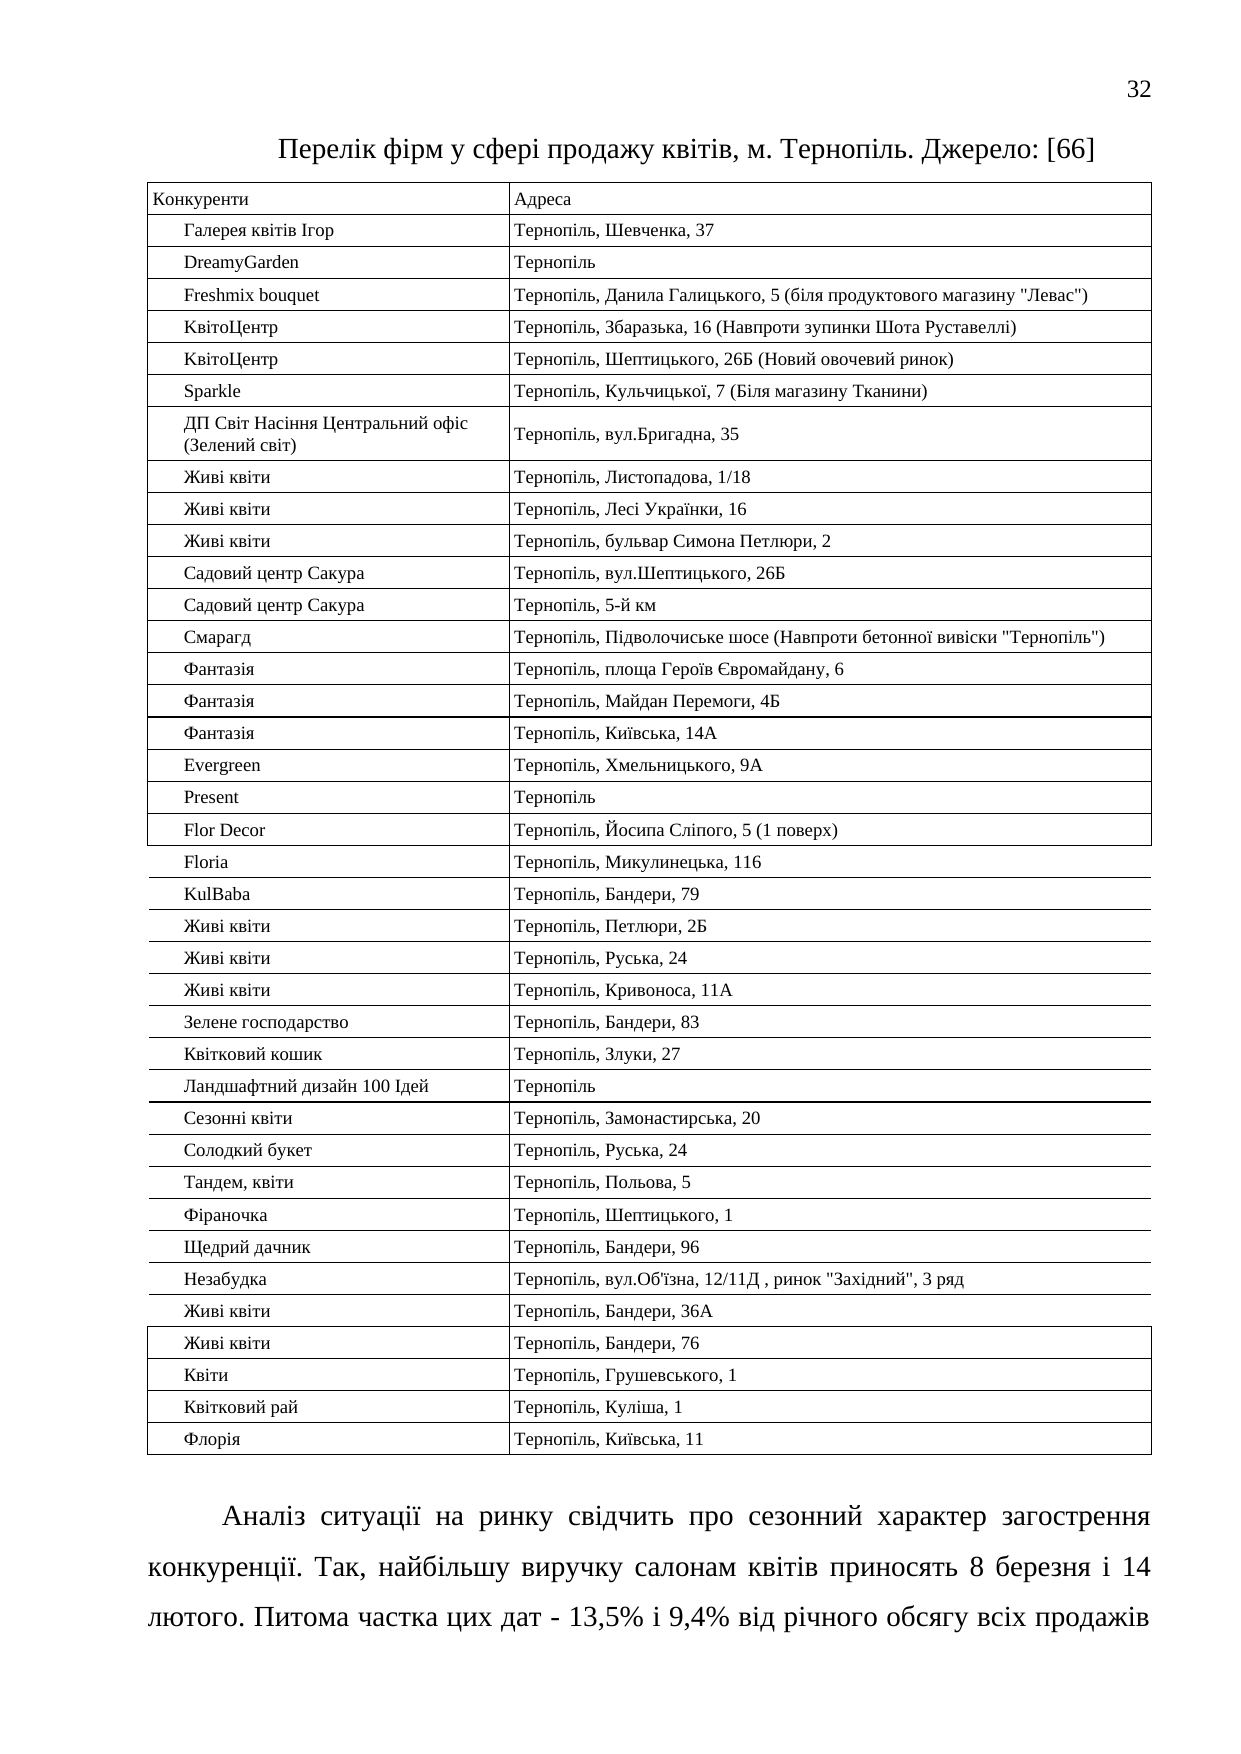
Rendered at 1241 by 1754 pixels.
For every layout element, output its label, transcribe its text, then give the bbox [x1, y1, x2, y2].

table_cell Тернопіль, Злуки, 27 [510, 1037, 1152, 1069]
table_cell [148, 782, 509, 813]
table_cell Тернопіль [510, 1069, 1152, 1101]
table_cell [148, 557, 509, 588]
table_cell [148, 343, 509, 374]
table_cell Тернопіль, Бандери, 79 [510, 877, 1152, 909]
table_cell Тернопіль, Микулинецька, 116 [510, 846, 1152, 877]
table_cell Тернопіль, бульвар Симона Петлюри, 2 [510, 525, 1151, 556]
table_cell [148, 1167, 509, 1198]
table_cell Тернопіль, Грушевського, 1 [510, 1359, 1151, 1390]
table_cell Тернопіль, Кульчицької, 7 (Біля магазину Тканини) [510, 375, 1151, 406]
table_cell Тернопіль, Майдан Перемоги, 4Б [510, 685, 1151, 716]
table_cell Тернопіль, Листопадова, 1/18 [510, 461, 1151, 492]
table_cell [148, 1231, 509, 1262]
table_cell [148, 215, 509, 246]
table_cell [148, 375, 509, 406]
table_cell Тернопіль, Підволочиське шосе (Навпроти бетонної вивіски "Тернопіль") [510, 621, 1151, 652]
table_cell [148, 1295, 509, 1326]
table_cell Тернопіль, вул.Бригадна, 35 [510, 407, 1151, 460]
table_cell Тернопіль, Данила Галицького, 5 (біля продуктового магазину "Левас") [510, 279, 1151, 310]
table_cell Тернопіль, Шептицького, 26Б (Новий овочевий ринок) [510, 343, 1151, 374]
table_cell Тернопіль, вул.Шептицького, 26Б [510, 557, 1151, 588]
table_cell Тернопіль, площа Героїв Євромайдану, 6 [510, 653, 1151, 684]
table_cell [148, 1359, 509, 1390]
table_cell [148, 653, 509, 684]
table_cell Тернопіль, Київська, 14А [510, 718, 1151, 748]
table_cell Тернопіль, Польова, 5 [510, 1166, 1152, 1198]
table_cell Тернопіль, Бандери, 83 [510, 1005, 1152, 1037]
table_cell [148, 1263, 509, 1294]
table_cell [148, 1070, 509, 1101]
table_cell [148, 493, 509, 524]
table_cell [148, 718, 509, 748]
table_cell Тернопіль, Кривоноса, 11А [510, 973, 1152, 1005]
table_cell [148, 942, 509, 973]
table_cell [148, 685, 509, 716]
table_cell Тернопіль, Бандери, 96 [510, 1230, 1152, 1262]
table_cell Тернопіль, Куліша, 1 [510, 1391, 1151, 1422]
table_cell [148, 878, 509, 909]
table_cell [148, 974, 509, 1005]
table_cell [148, 311, 509, 342]
table_cell [148, 846, 509, 877]
table_cell [148, 461, 509, 492]
table_cell Тернопіль, Бандери, 36А [510, 1294, 1152, 1326]
table_cell Тернопіль, Йосипа Сліпого, 5 (1 поверх) [510, 814, 1151, 845]
table_cell Тернопіль, Шептицького, 1 [510, 1198, 1152, 1230]
table_cell Тернопіль, Руська, 24 [510, 941, 1152, 973]
table_cell Тернопіль [510, 782, 1151, 813]
table_cell Тернопіль, Замонастирська, 20 [510, 1101, 1152, 1133]
table_cell [148, 1327, 509, 1358]
table_header Адреса [510, 183, 1151, 214]
table_cell [148, 814, 509, 845]
table_cell Тернопіль, Лесі Українки, 16 [510, 493, 1151, 524]
table_cell [148, 279, 509, 310]
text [148, 1498, 1152, 1633]
table_cell [148, 1038, 509, 1069]
table_cell [148, 407, 509, 460]
table_cell Тернопіль, 5-й км [510, 589, 1151, 620]
table_cell [148, 589, 509, 620]
table_cell Тернопіль, Шевченка, 37 [510, 215, 1151, 246]
text Перелік фірм у сфері продажу квітів, м. Тернопіль. Джерело: [66] [148, 131, 1152, 165]
table_cell [148, 1391, 509, 1422]
table_cell Тернопіль, Петлюри, 2Б [510, 909, 1152, 941]
table_cell [148, 750, 509, 781]
table_header Конкуренти [148, 183, 509, 214]
table_cell [148, 1006, 509, 1037]
table_cell [148, 910, 509, 941]
table_cell Тернопіль [510, 247, 1151, 278]
table_cell [148, 1423, 509, 1454]
table_cell Тернопіль, Бандери, 76 [510, 1327, 1151, 1358]
table_cell Тернопіль, вул.Об'їзна, 12/11Д , ринок "Західний", 3 ряд [510, 1262, 1152, 1294]
table_cell Тернопіль, Збаразька, 16 (Навпроти зупинки Шота Руставеллі) [510, 311, 1151, 342]
table_cell Тернопіль, Київська, 11 [510, 1423, 1151, 1454]
table_cell [148, 247, 509, 278]
table_cell Тернопіль, Хмельницького, 9А [510, 750, 1151, 781]
table_cell [148, 1135, 509, 1166]
table_cell Тернопіль, Руська, 24 [510, 1134, 1152, 1166]
table_cell [148, 525, 509, 556]
table_cell [148, 1199, 509, 1230]
table_cell [148, 1102, 509, 1133]
table_cell [148, 621, 509, 652]
